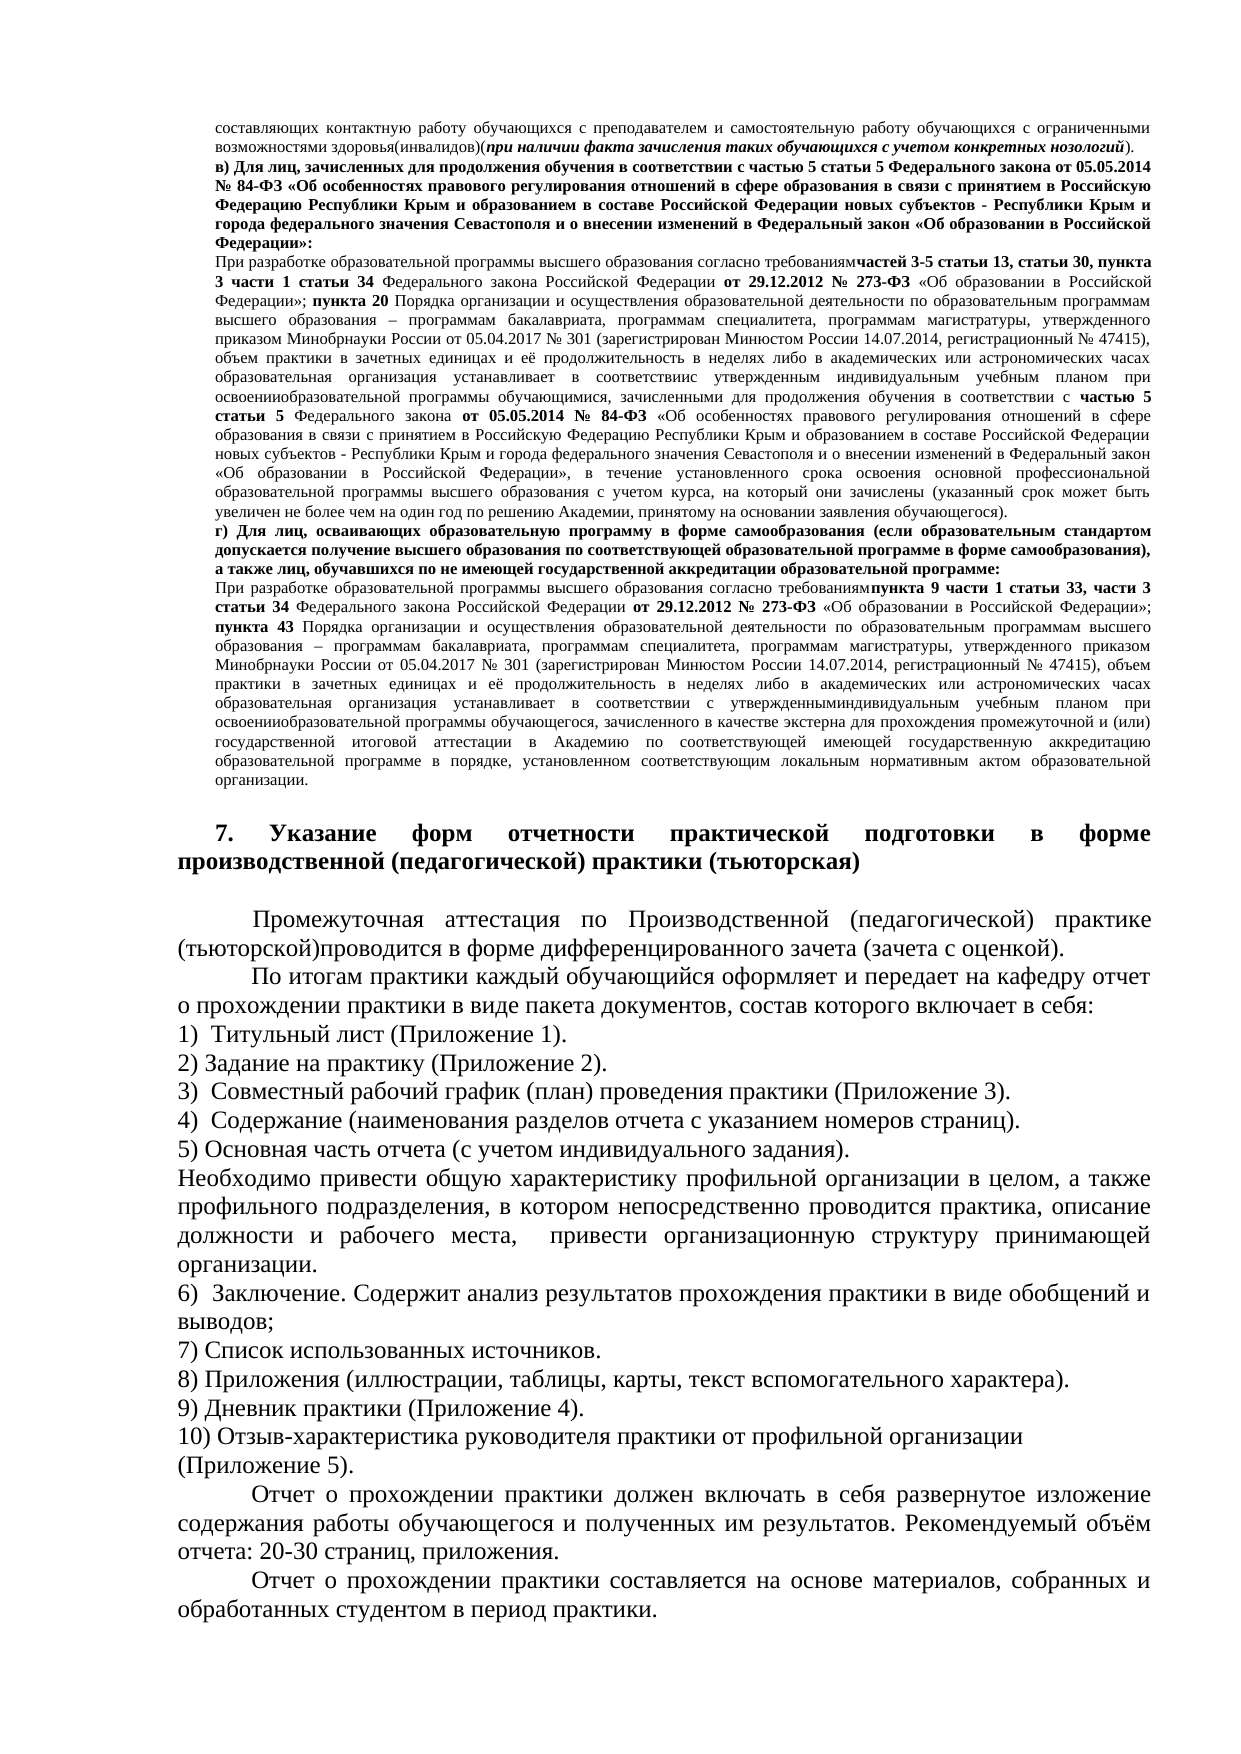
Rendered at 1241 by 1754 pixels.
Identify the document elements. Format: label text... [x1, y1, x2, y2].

text в) Для лиц, зачисленных для продолжения обучения в соответствии с частью 5 статьи 5 Федерального закона от 05.05.2014 № 84-ФЗ «Об особенностях правового регулирования отношений в сфере образования в связи с принятием в Российскую Федерацию Республики Крым и образованием в составе Российской Федерации новых субъектов - Республики Крым и города федерального значения Севастополя и о внесении изменений в Федеральный закон «Об образовании в Российской Федерации»: [215, 156, 1152, 252]
text 1) Титульный лист (Приложение 1). [177, 1019, 1152, 1048]
text 10) Отзыв-характеристика руководителя практики от профильной организации (Приложение 5). [177, 1421, 1152, 1479]
text 7) Список использованных источников. [177, 1335, 1152, 1364]
text 3) Совместный рабочий график (план) проведения практики (Приложение 3). [177, 1076, 1152, 1105]
text Необходимо привести общую характеристику профильной организации в целом, а также профильного подразделения, в котором непосредственно проводится практика, описание должности и рабочего места, привести организационную структуру принимающей организации. [177, 1163, 1152, 1278]
text 6) Заключение. Содержит анализ результатов прохождения практики в виде обобщений и выводов; [177, 1278, 1152, 1335]
text 5) Основная часть отчета (с учетом индивидуального задания). [177, 1134, 1152, 1163]
text 9) Дневник практики (Приложение 4). [177, 1393, 1152, 1421]
text 4) Содержание (наименования разделов отчета с указанием номеров страниц). [177, 1105, 1152, 1134]
text При разработке образовательной программы высшего образования согласно требованиямпункта 9 части 1 статьи 33, части 3 статьи 34 Федерального закона Российской Федерации от 29.12.2012 № 273-ФЗ «Об образовании в Российской Федерации»; пункта 43 Порядка организации и осуществления образовательной деятельности по образовательным программам высшего образования – программам бакалавриата, программам специалитета, программам магистратуры, утвержденного приказом Минобрнауки России от 05.04.2017 № 301 (зарегистрирован Минюстом России 14.07.2014, регистрационный № 47415), объем практики в зачетных единицах и её продолжительность в неделях либо в академических или астрономических часах образовательная организация устанавливает в соответствии с утвержденныминдивидуальным учебным планом при освоенииобразовательной программы обучающегося, зачисленного в качестве экстерна для прохождения промежуточной и (или) государственной итоговой аттестации в Академию по соответствующей имеющей государственную аккредитацию образовательной программе в порядке, установленном соответствующим локальным нормативным актом образовательной организации. [215, 578, 1152, 789]
text г) Для лиц, осваивающих образовательную программу в форме самообразования (если образовательным стандартом допускается получение высшего образования по соответствующей образовательной программе в форме самообразования), а также лиц, обучавшихся по не имеющей государственной аккредитации образовательной программе: [215, 521, 1152, 578]
text 2) Задание на практику (Приложение 2). [177, 1048, 1152, 1076]
text 7. Указание форм отчетности практической подготовки в форме производственной (педагогической) практики (тьюторская) [177, 818, 1152, 875]
text 8) Приложения (иллюстрации, таблицы, карты, текст вспомогательного характера). [177, 1364, 1152, 1393]
text Промежуточная аттестация по Производственной (педагогической) практике (тьюторской)проводится в форме дифференцированного зачета (зачета с оценкой). [177, 904, 1152, 961]
text По итогам практики каждый обучающийся оформляет и передает на кафедру отчет о прохождении практики в виде пакета документов, состав которого включает в себя: [177, 961, 1152, 1019]
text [215, 118, 1152, 156]
text При разработке образовательной программы высшего образования согласно требованиямчастей 3-5 статьи 13, статьи 30, пункта 3 части 1 статьи 34 Федерального закона Российской Федерации от 29.12.2012 № 273-ФЗ «Об образовании в Российской Федерации»; пункта 20 Порядка организации и осуществления образовательной деятельности по образовательным программам высшего образования – программам бакалавриата, программам специалитета, программам магистратуры, утвержденного приказом Минобрнауки России от 05.04.2017 № 301 (зарегистрирован Минюстом России 14.07.2014, регистрационный № 47415), объем практики в зачетных единицах и её продолжительность в неделях либо в академических или астрономических часах образовательная организация устанавливает в соответствиис утвержденным индивидуальным учебным планом при освоенииобразовательной программы обучающимися, зачисленными для продолжения обучения в соответствии с частью 5 статьи 5 Федерального закона от 05.05.2014 № 84-ФЗ «Об особенностях правового регулирования отношений в сфере образования в связи с принятием в Российскую Федерацию Республики Крым и образованием в составе Российской Федерации новых субъектов - Республики Крым и города федерального значения Севастополя и о внесении изменений в Федеральный закон «Об образовании в Российской Федерации», в течение установленного срока освоения основной профессиональной образовательной программы высшего образования с учетом курса, на который они зачислены (указанный срок может быть увеличен не более чем на один год по решению Академии, принятому на основании заявления обучающегося). [215, 252, 1152, 521]
text Отчет о прохождении практики составляется на основе материалов, собранных и обработанных студентом в период практики. [177, 1565, 1152, 1623]
text Отчет о прохождении практики должен включать в себя развернутое изложение содержания работы обучающегося и полученных им результатов. Рекомендуемый объём отчета: 20-30 страниц, приложения. [177, 1479, 1152, 1565]
